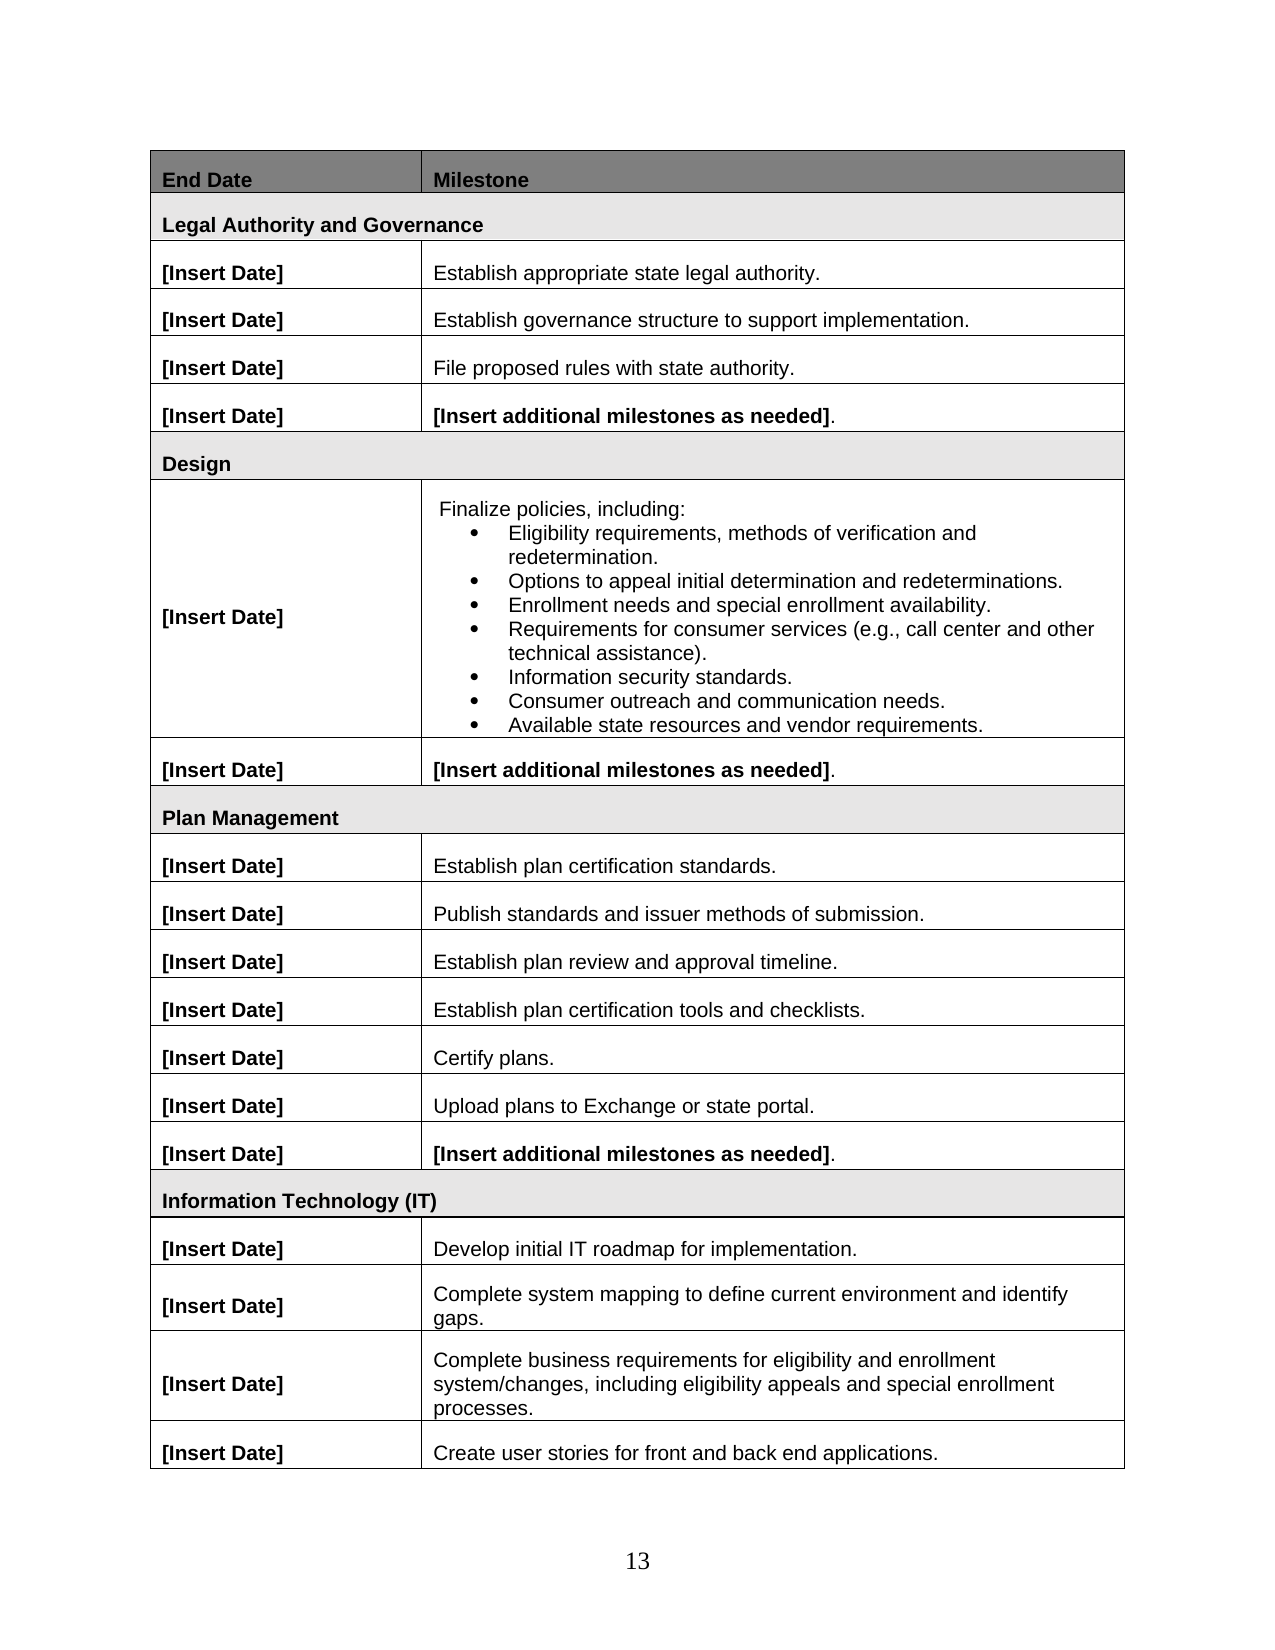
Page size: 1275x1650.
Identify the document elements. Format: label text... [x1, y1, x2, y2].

table_header Milestone [422, 151, 1124, 192]
table_cell [Insert additional milestones as needed]. [422, 1122, 1124, 1168]
table_cell [Insert Date] [151, 1026, 421, 1073]
table_cell [Insert Date] [151, 1331, 421, 1419]
table_cell [Insert additional milestones as needed]. [422, 738, 1124, 785]
table_cell Complete business requirements for eligibility and enrollment system/changes, including eligibility appeals and special enrollment processes. [422, 1331, 1124, 1419]
table_cell [Insert Date] [151, 978, 421, 1025]
table_cell [Insert Date] [151, 480, 421, 737]
table_cell Establish plan review and approval timeline. [422, 930, 1124, 977]
table_cell [Insert additional milestones as needed]. [422, 384, 1124, 431]
table_cell [Insert Date] [151, 336, 421, 383]
table_cell [Insert Date] [151, 241, 421, 287]
table_cell Publish standards and issuer methods of submission. [422, 882, 1124, 929]
table_cell Finalize policies, including: Eligibility requirements, methods of verification and redetermination. Options to appeal initial determination and redeterminations. Enrollment needs and special enrollment availability. Requirements for consumer services (e.g., call center and other technical assistance). Information security standards. Consumer outreach and communication needs. Available state resources and vendor requirements. [422, 480, 1124, 737]
table_cell [Insert Date] [151, 289, 421, 335]
table_cell Create user stories for front and back end applications. [422, 1421, 1124, 1467]
table_cell [Insert Date] [151, 384, 421, 431]
table_cell [Insert Date] [151, 1074, 421, 1121]
table_cell Plan Management [151, 786, 1124, 833]
table_cell Complete system mapping to define current environment and identify gaps. [422, 1265, 1124, 1330]
table_cell [Insert Date] [151, 738, 421, 785]
table_cell Certify plans. [422, 1026, 1124, 1073]
table_cell Legal Authority and Governance [151, 193, 1124, 239]
table_cell [Insert Date] [151, 1218, 421, 1264]
table_cell Develop initial IT roadmap for implementation. [422, 1218, 1124, 1264]
table_cell Upload plans to Exchange or state portal. [422, 1074, 1124, 1121]
table_cell [Insert Date] [151, 1122, 421, 1168]
table_cell Information Technology (IT) [151, 1170, 1124, 1216]
table_cell Establish plan certification standards. [422, 834, 1124, 881]
table_cell [Insert Date] [151, 930, 421, 977]
table_cell File proposed rules with state authority. [422, 336, 1124, 383]
table_cell [Insert Date] [151, 1265, 421, 1330]
table_cell Establish plan certification tools and checklists. [422, 978, 1124, 1025]
table_cell [Insert Date] [151, 834, 421, 881]
table_cell Establish appropriate state legal authority. [422, 241, 1124, 287]
table_cell Design [151, 432, 1124, 479]
table_cell [Insert Date] [151, 1421, 421, 1467]
table_cell [Insert Date] [151, 882, 421, 929]
table_header End Date [151, 151, 421, 192]
table_cell Establish governance structure to support implementation. [422, 289, 1124, 335]
